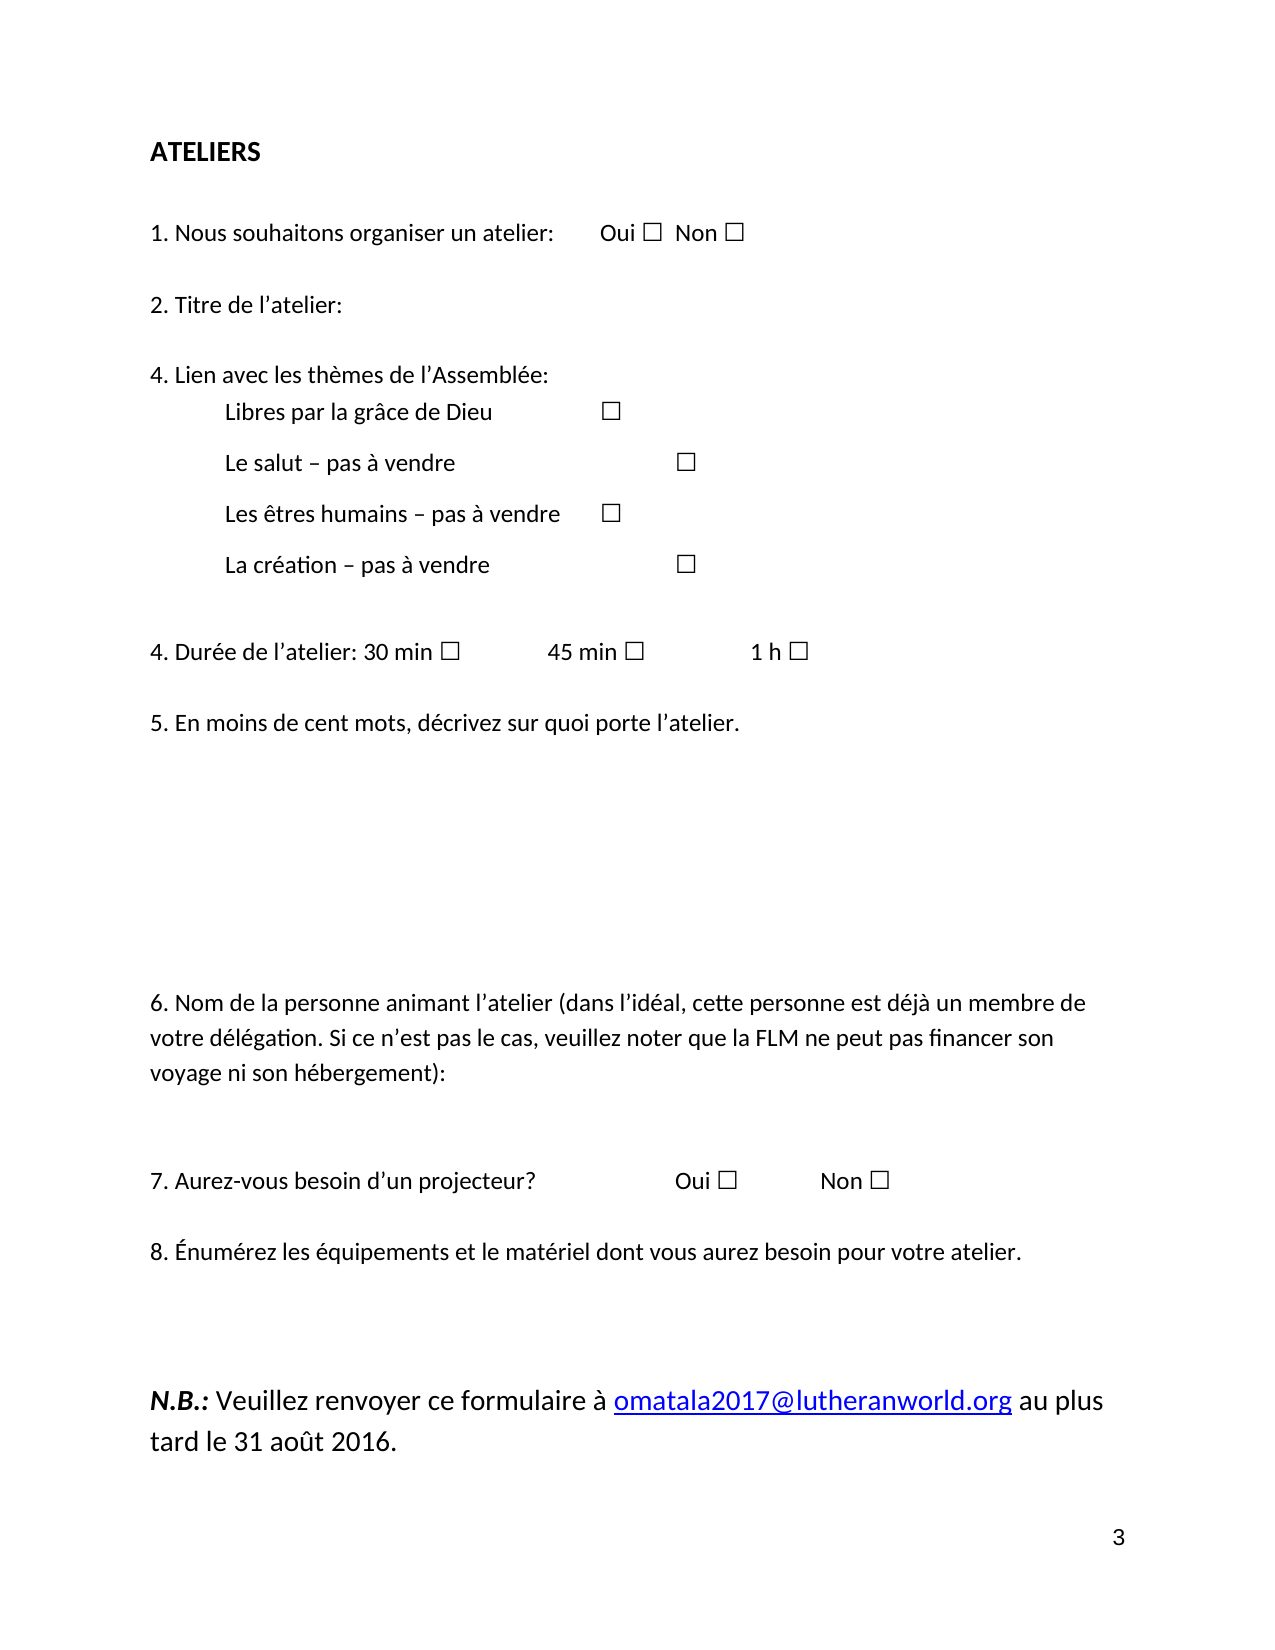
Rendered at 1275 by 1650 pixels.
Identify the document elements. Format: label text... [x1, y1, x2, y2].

text 4. Lien avec les thèmes de l’Assemblée: [150, 359, 1125, 389]
text 7. Aurez-vous besoin d’un projecteur? Oui Non [150, 1162, 1125, 1196]
text N.B.: Veuillez renvoyer ce formulaire à omatala2017@lutheranworld.org au plus tard le 31 août 2016. [150, 1382, 1125, 1459]
text 2. Titre de l’atelier: [150, 289, 1125, 319]
text Le salut – pas à vendre [150, 445, 1125, 479]
text 5. En moins de cent mots, décrivez sur quoi porte l’atelier. [150, 707, 1125, 738]
text 1. Nous souhaitons organiser un atelier: Oui Non [150, 215, 1125, 249]
text ATELIERS [150, 133, 1125, 168]
text 4. Durée de l’atelier: 30 min 45 min 1 h [150, 633, 1125, 667]
text 6. Nom de la personne animant l’atelier (dans l’idéal, cette personne est déjà un membre de votre délégation. Si ce n’est pas le cas, veuillez noter que la FLM ne peut pas financer son voyage ni son hébergement): [150, 987, 1125, 1088]
text Les êtres humains – pas à vendre [150, 496, 1125, 530]
text 8. Énumérez les équipements et le matériel dont vous aurez besoin pour votre atelier. [150, 1236, 1125, 1267]
text La création – pas à vendre [150, 547, 1125, 581]
text Libres par la grâce de Dieu [150, 394, 1125, 428]
